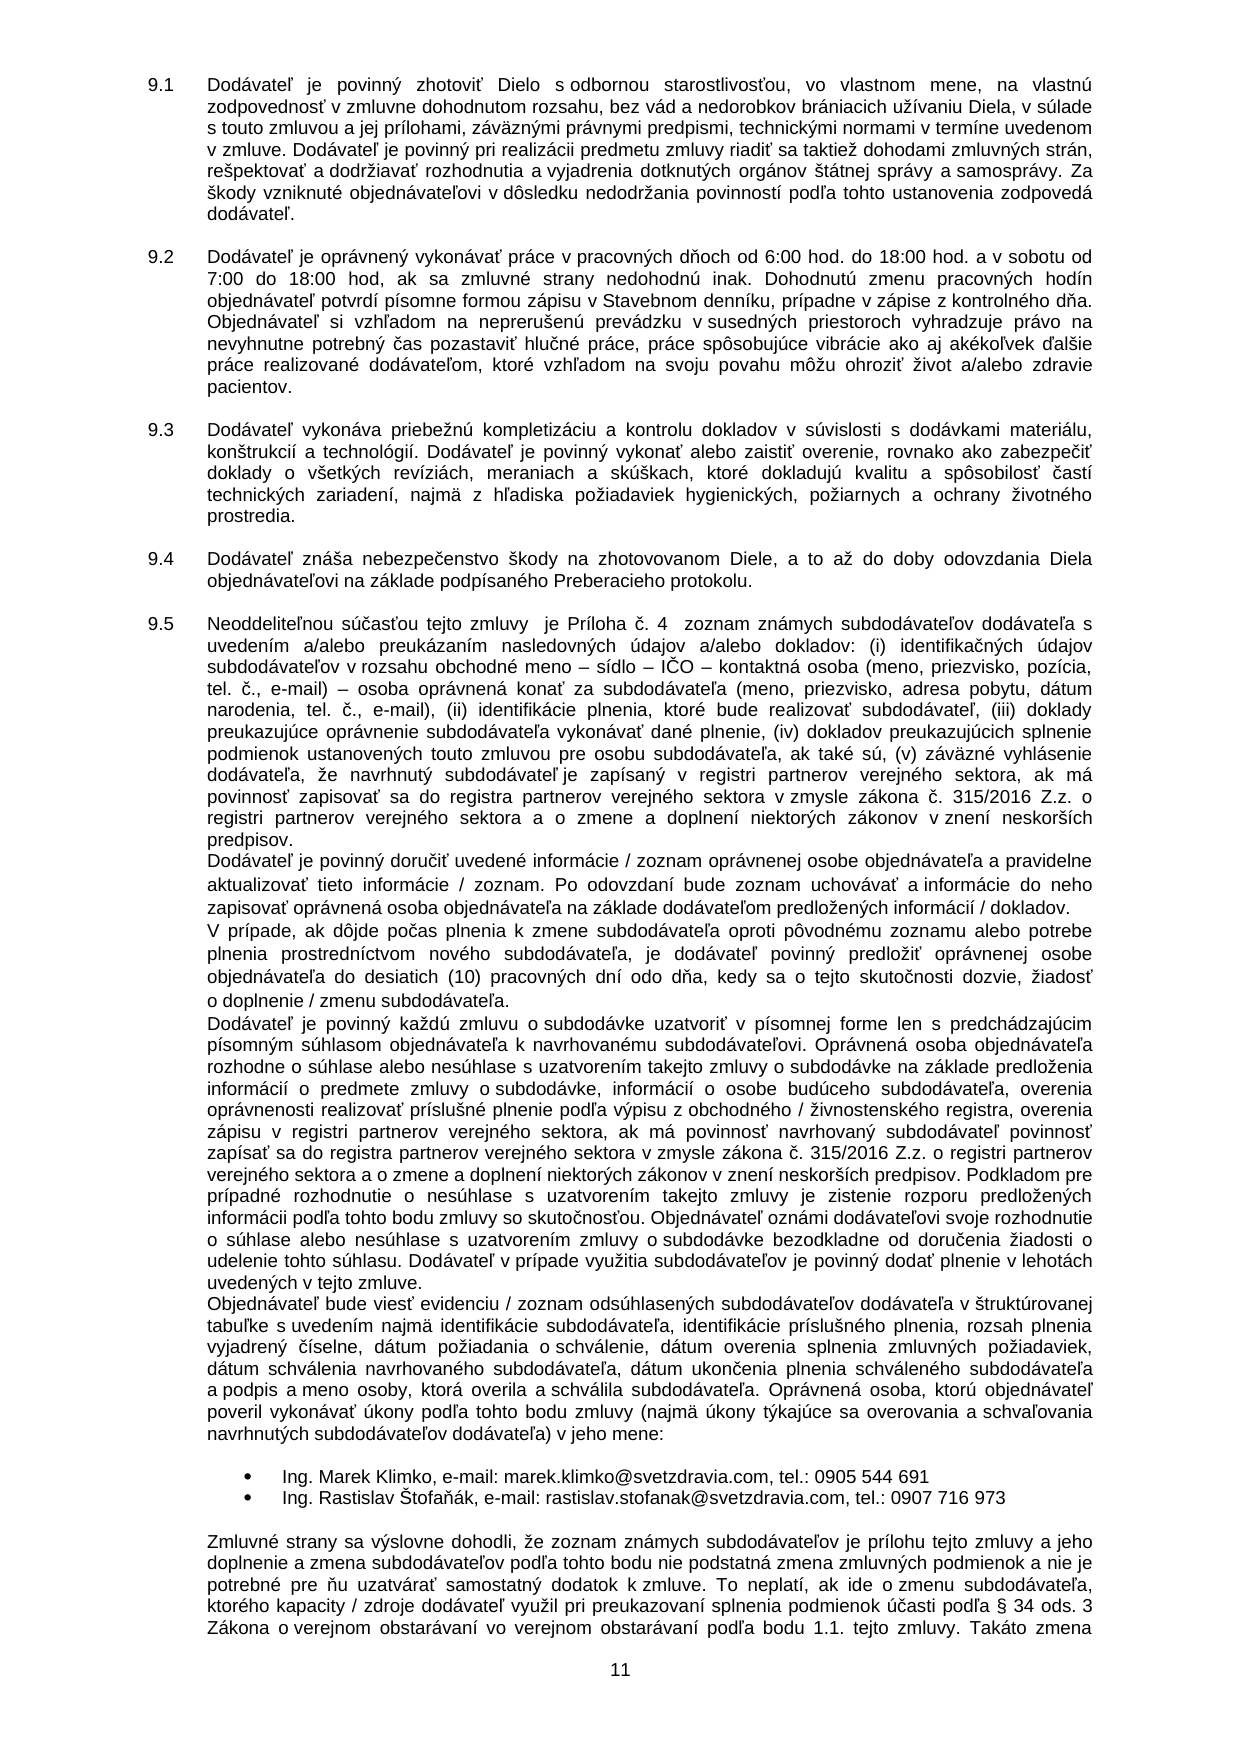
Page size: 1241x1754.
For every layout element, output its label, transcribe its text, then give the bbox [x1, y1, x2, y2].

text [207, 1530, 1092, 1638]
list Dodávateľ je oprávnený vykonávať práce v pracovných dňoch od 6:00 hod. do 18:00 hod. a v sobotu od 7:00 do 18:00 hod, ak sa zmluvné strany nedohodnú inak. Dohodnutú zmenu pracovných hodín objednávateľ potvrdí písomne formou zápisu v Stavebnom denníku, prípadne v zápise z kontrolného dňa. Objednávateľ si vzhľadom na neprerušenú prevádzku v susedných priestoroch vyhradzuje právo na nevyhnutne potrebný čas pozastaviť hlučné práce, práce spôsobujúce vibrácie ako aj akékoľvek ďalšie práce realizované dodávateľom, ktoré vzhľadom na svoju povahu môžu ohroziť život a/alebo zdravie pacientov. [148, 246, 1092, 397]
list Dodávateľ je povinný zhotoviť Dielo s odbornou starostlivosťou, vo vlastnom mene, na vlastnú zodpovednosť v zmluvne dohodnutom rozsahu, bez vád a nedorobkov brániacich užívaniu Diela, v súlade s touto zmluvou a jej prílohami, záväznými právnymi predpismi, technickými normami v termíne uvedenom v zmluve. Dodávateľ je povinný pri realizácii predmetu zmluvy riadiť sa taktiež dohodami zmluvných strán, rešpektovať a dodržiavať rozhodnutia a vyjadrenia dotknutých orgánov štátnej správy a samosprávy. Za škody vzniknuté objednávateľovi v dôsledku nedodržania povinností podľa tohto ustanovenia zodpovedá dodávateľ. [148, 74, 1092, 225]
text Dodávateľ je povinný každú zmluvu o subdodávke uzatvoriť v písomnej forme len s predchádzajúcim písomným súhlasom objednávateľa k navrhovanému subdodávateľovi. Oprávnená osoba objednávateľa rozhodne o súhlase alebo nesúhlase s uzatvorením takejto zmluvy o subdodávke na základe predloženia informácií o predmete zmluvy o subdodávke, informácií o osobe budúceho subdodávateľa, overenia oprávnenosti realizovať príslušné plnenie podľa výpisu z obchodného / živnostenského registra, overenia zápisu v registri partnerov verejného sektora, ak má povinnosť navrhovaný subdodávateľ povinnosť zapísať sa do registra partnerov verejného sektora v zmysle zákona č. 315/2016 Z.z. o registri partnerov verejného sektora a o zmene a doplnení niektorých zákonov v znení neskorších predpisov. Podkladom pre prípadné rozhodnutie o nesúhlase s uzatvorením takejto zmluvy je zistenie rozporu predložených informácii podľa tohto bodu zmluvy so skutočnosťou. Objednávateľ oznámi dodávateľovi svoje rozhodnutie o súhlase alebo nesúhlase s uzatvorením zmluvy o subdodávke bezodkladne od doručenia žiadosti o udelenie tohto súhlasu. Dodávateľ v prípade využitia subdodávateľov je povinný dodať plnenie v lehotách uvedených v tejto zmluve. [207, 1013, 1092, 1293]
list Ing. Marek Klimko, e-mail: marek.klimko@svetzdravia.com, tel.: 0905 544 691 [244, 1466, 1092, 1487]
text Objednávateľ bude viesť evidenciu / zoznam odsúhlasených subdodávateľov dodávateľa v štruktúrovanej tabuľke s uvedením najmä identifikácie subdodávateľa, identifikácie príslušného plnenia, rozsah plnenia vyjadrený číselne, dátum požiadania o schválenie, dátum overenia splnenia zmluvných požiadaviek, dátum schválenia navrhovaného subdodávateľa, dátum ukončenia plnenia schváleného subdodávateľa a podpis a meno osoby, ktorá overila a schválila subdodávateľa. Oprávnená osoba, ktorú objednávateľ poveril vykonávať úkony podľa tohto bodu zmluvy (najmä úkony týkajúce sa overovania a schvaľovania navrhnutých subdodávateľov dodávateľa) v jeho mene: [207, 1293, 1092, 1444]
text 9.5 Neoddeliteľnou súčasťou tejto zmluvy je Príloha č. 4 zoznam známych subdodávateľov dodávateľa s uvedením a/alebo preukázaním nasledovných údajov a/alebo dokladov: (i) identifikačných údajov subdodávateľov v rozsahu obchodné meno – sídlo – IČO – kontaktná osoba (meno, priezvisko, pozícia, tel. č., e-mail) – osoba oprávnená konať za subdodávateľa (meno, priezvisko, adresa pobytu, dátum narodenia, tel. č., e-mail), (ii) identifikácie plnenia, ktoré bude realizovať subdodávateľ, (iii) doklady preukazujúce oprávnenie subdodávateľa vykonávať dané plnenie, (iv) dokladov preukazujúcich splnenie podmienok ustanovených touto zmluvou pre osobu subdodávateľa, ak také sú, (v) záväzné vyhlásenie dodávateľa, že navrhnutý subdodávateľ je zapísaný v registri partnerov verejného sektora, ak má povinnosť zapisovať sa do registra partnerov verejného sektora v zmysle zákona č. 315/2016 Z.z. o registri partnerov verejného sektora a o zmene a doplnení niektorých zákonov v znení neskorších predpisov. [148, 613, 1092, 850]
text Dodávateľ je povinný doručiť uvedené informácie / zoznam oprávnenej osobe objednávateľa a pravidelne aktualizovať tieto informácie / zoznam. Po odovzdaní bude zoznam uchovávať a informácie do neho zapisovať oprávnená osoba objednávateľa na základe dodávateľom predložených informácií / dokladov. [207, 850, 1092, 918]
list Ing. Rastislav Štofaňák, e-mail: rastislav.stofanak@svetzdravia.com, tel.: 0907 716 973 [244, 1487, 1092, 1509]
text V prípade, ak dôjde počas plnenia k zmene subdodávateľa oproti pôvodnému zoznamu alebo potrebe plnenia prostredníctvom nového subdodávateľa, je dodávateľ povinný predložiť oprávnenej osobe objednávateľa do desiatich (10) pracovných dní odo dňa, kedy sa o tejto skutočnosti dozvie, žiadosť o doplnenie / zmenu subdodávateľa. [207, 920, 1092, 1011]
list Dodávateľ znáša nebezpečenstvo škody na zhotovovanom Diele, a to až do doby odovzdania Diela objednávateľovi na základe podpísaného Preberacieho protokolu. [148, 548, 1092, 591]
list Dodávateľ vykonáva priebežnú kompletizáciu a kontrolu dokladov v súvislosti s dodávkami materiálu, konštrukcií a technológií. Dodávateľ je povinný vykonať alebo zaistiť overenie, rovnako ako zabezpečiť doklady o všetkých revíziách, meraniach a skúškach, ktoré dokladujú kvalitu a spôsobilosť častí technických zariadení, najmä z hľadiska požiadaviek hygienických, požiarnych a ochrany životného prostredia. [148, 419, 1092, 527]
